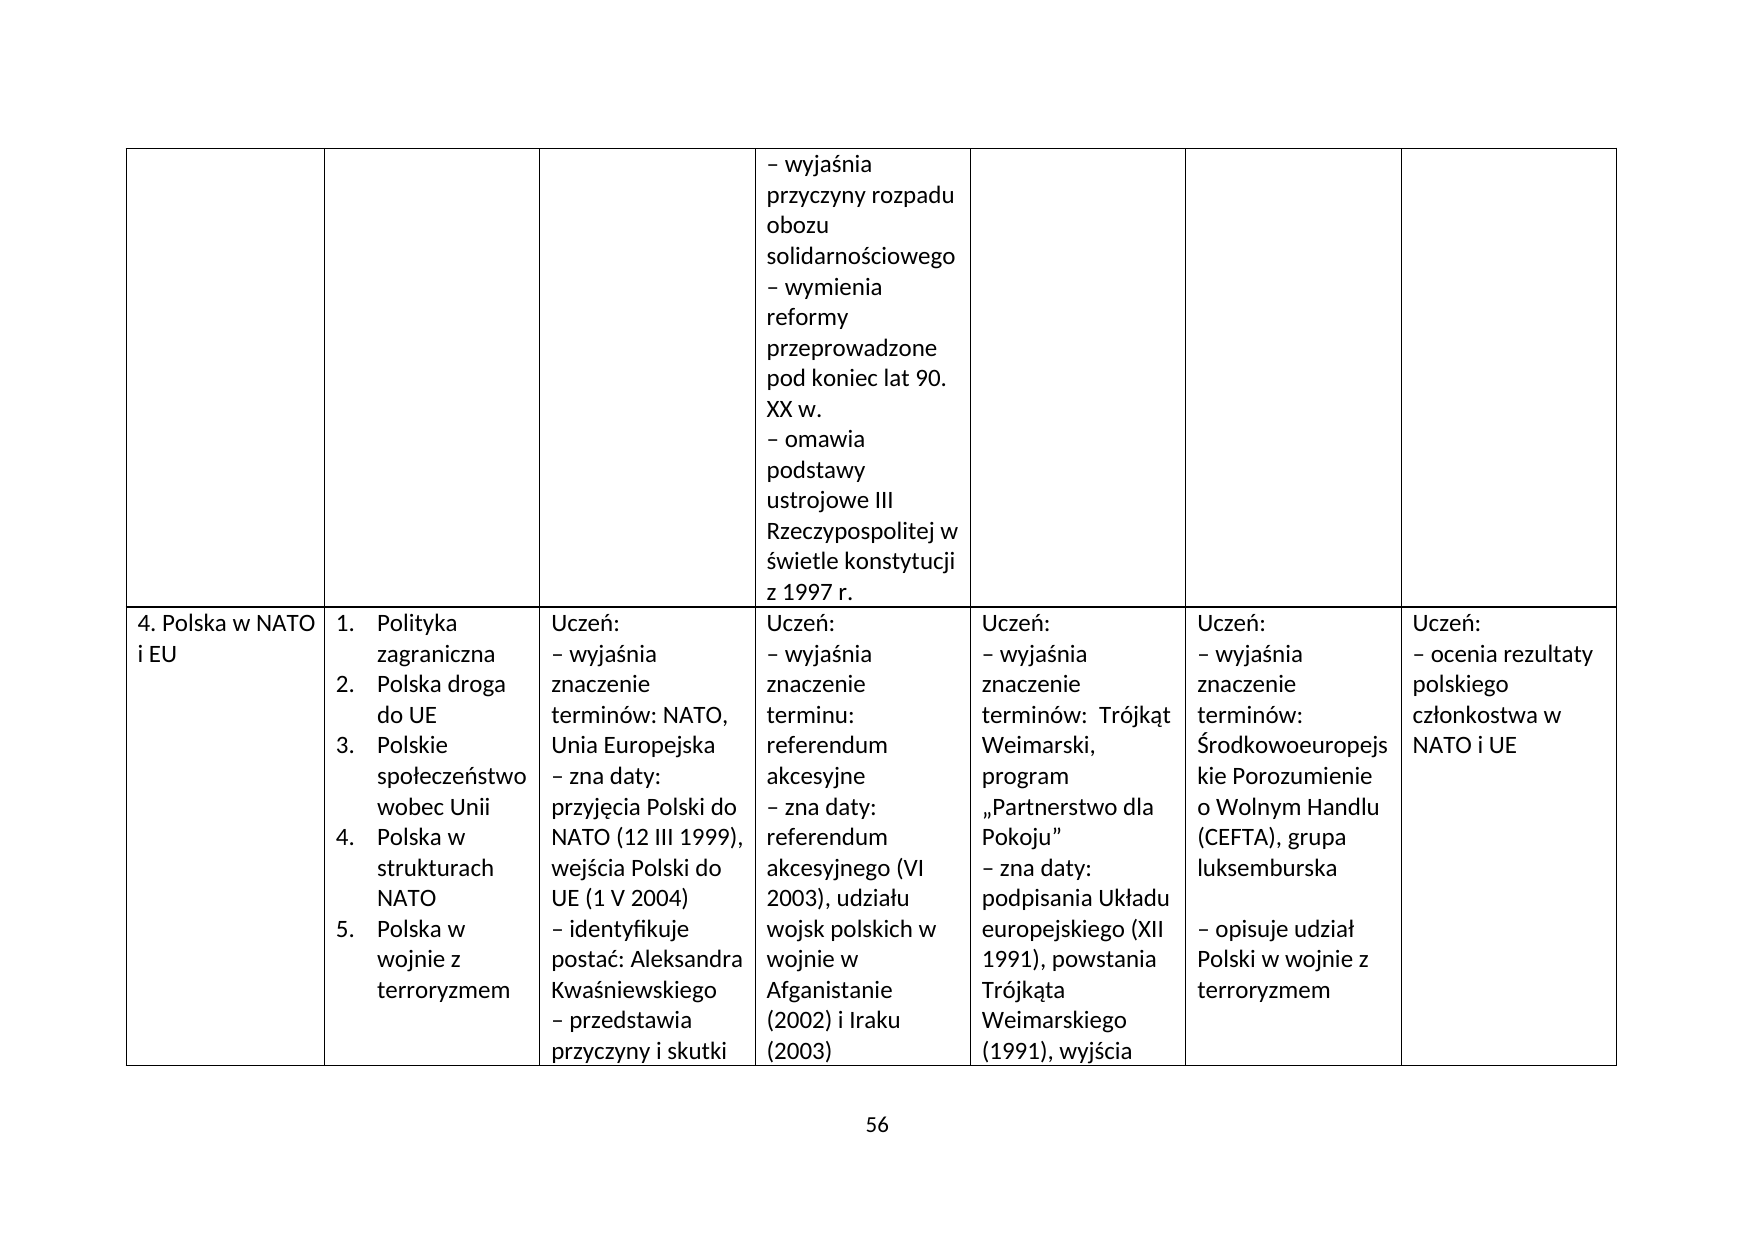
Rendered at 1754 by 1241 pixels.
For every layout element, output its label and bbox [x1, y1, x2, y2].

table_cell [1402, 149, 1616, 606]
table_cell [756, 149, 970, 606]
table_cell [1186, 149, 1401, 606]
table_cell [540, 608, 755, 1065]
table_cell [325, 149, 539, 606]
table_cell [127, 608, 324, 1065]
table_cell [540, 149, 755, 606]
table_cell [971, 608, 1185, 1065]
table_cell [325, 608, 539, 1065]
table_cell [971, 149, 1185, 606]
table_cell [756, 608, 970, 1065]
table_cell [1402, 608, 1616, 1065]
table_cell [1186, 608, 1401, 1065]
table_cell [127, 149, 324, 606]
